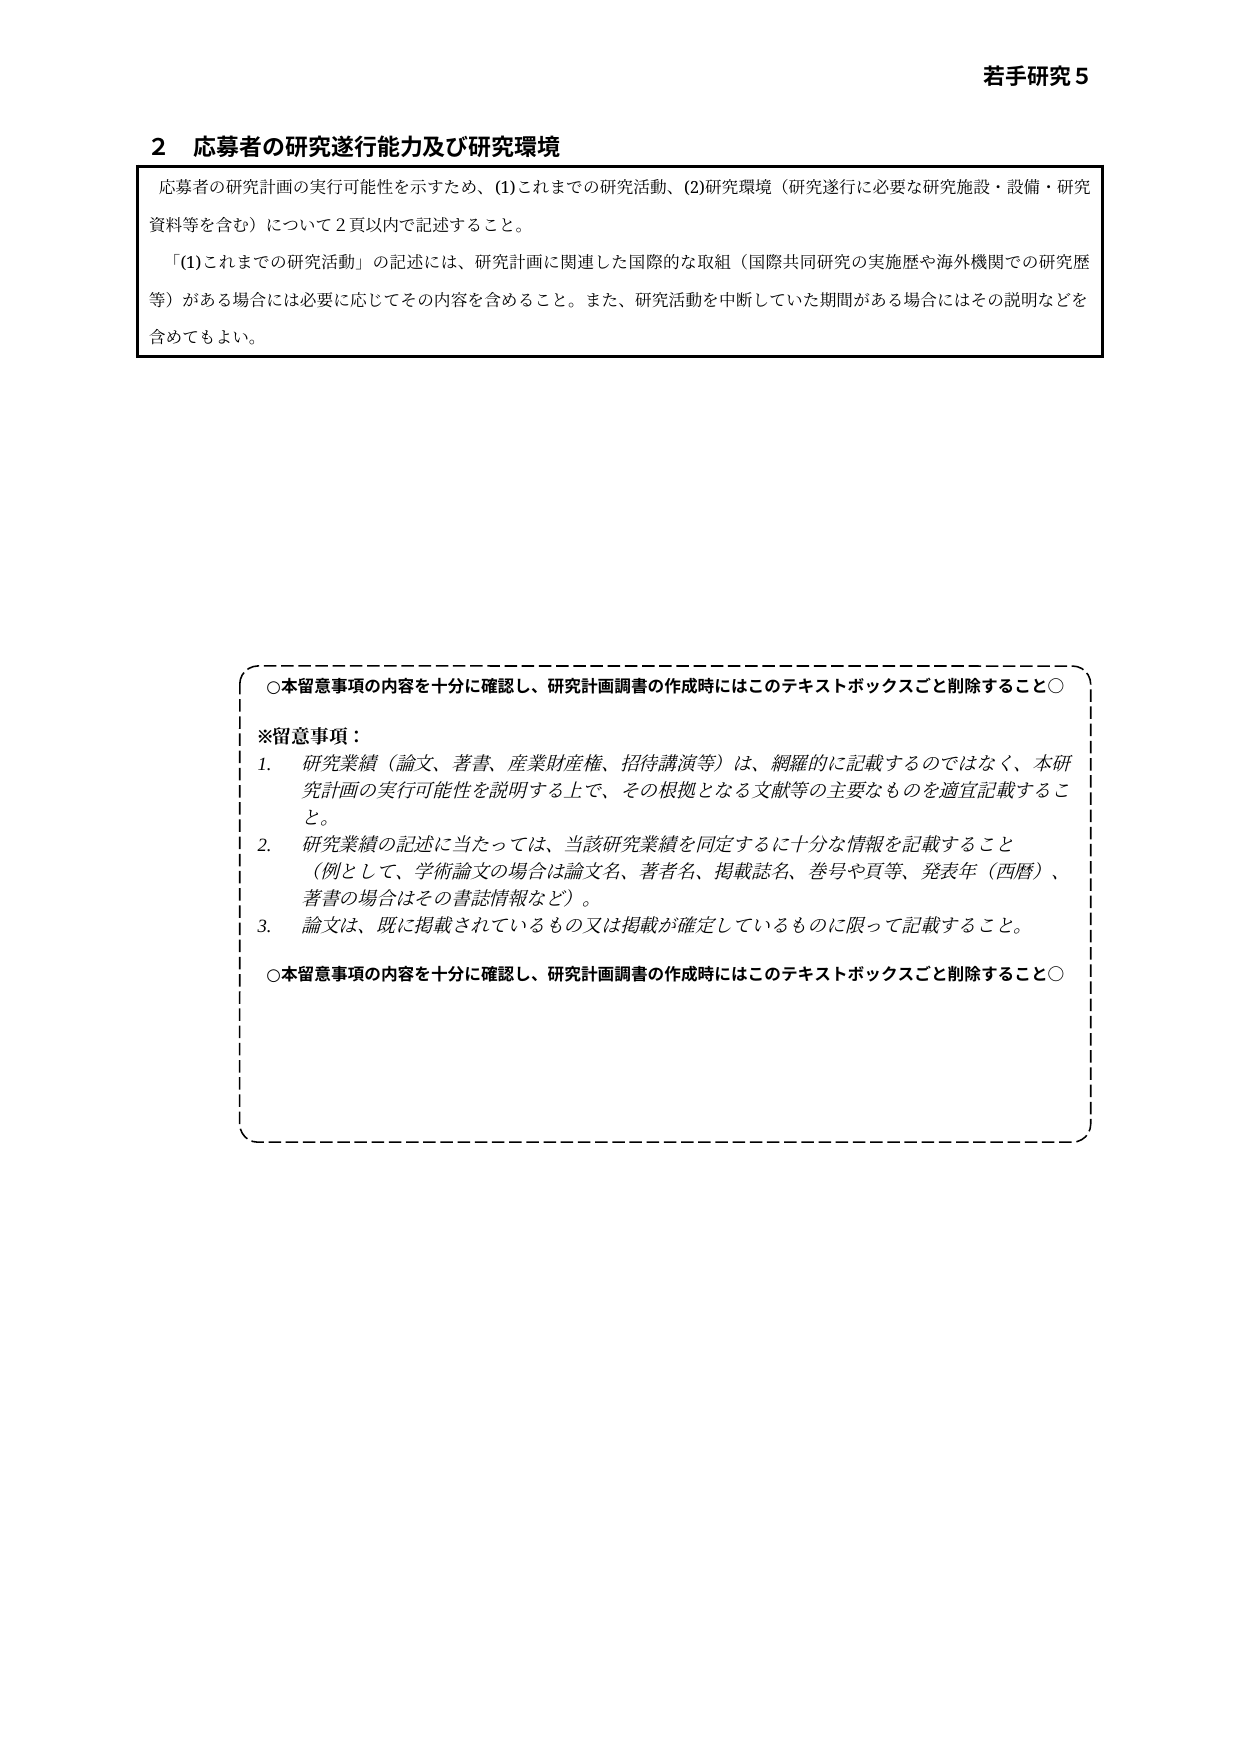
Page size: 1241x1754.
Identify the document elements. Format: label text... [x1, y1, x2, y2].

text ２ 応募者の研究遂行能力及び研究環境 [148, 127, 1092, 164]
table_header 応募者の研究計画の実行可能性を示すため、(1)これまでの研究活動、(2)研究環境（研究遂行に必要な研究施設・設備・研究資料等を含む）について２頁以内で記述すること。 「(1)これまでの研究活動」の記述には、研究計画に関連した国際的な取組（国際共同研究の実施歴や海外機関での研究歴等）がある場合には必要に応じてその内容を含めること。また、研究活動を中断していた期間がある場合にはその説明などを含めてもよい。 [139, 168, 1101, 355]
